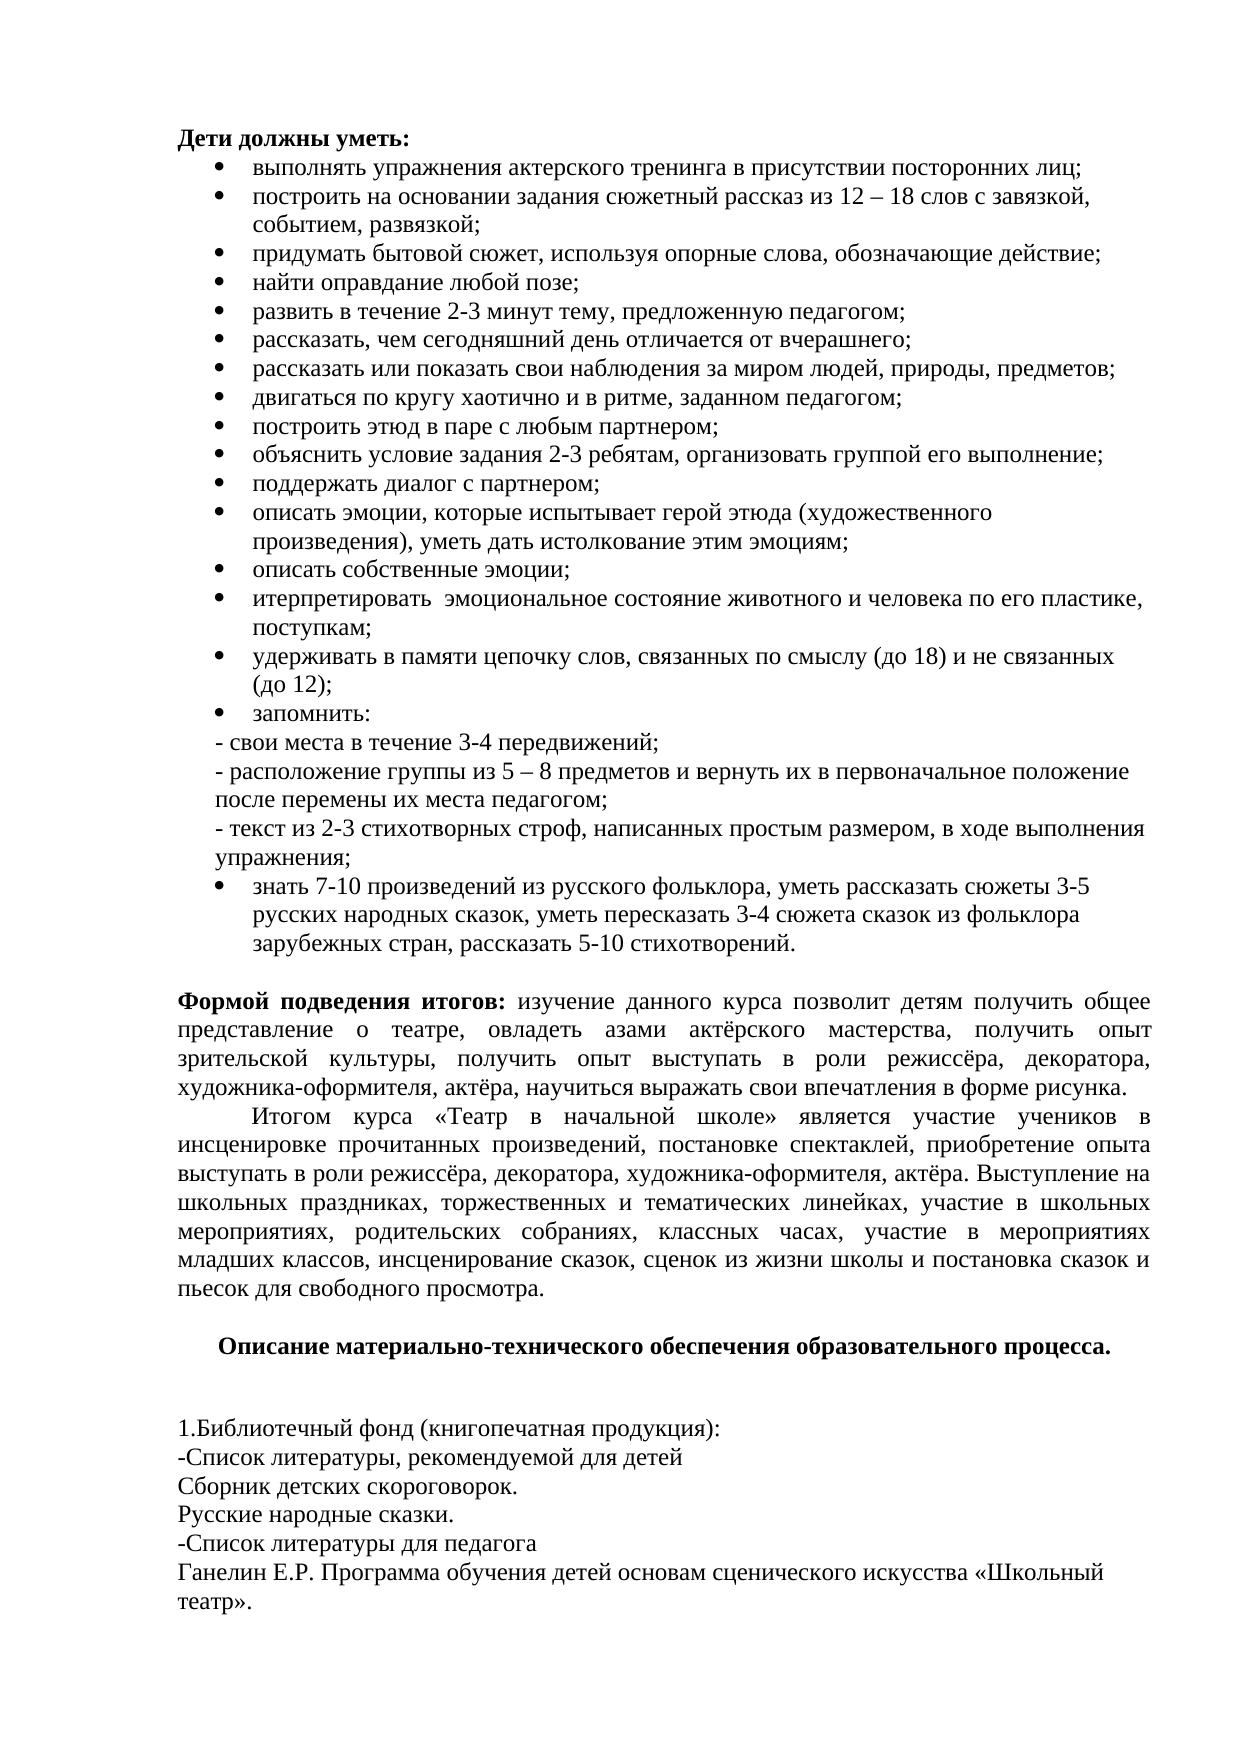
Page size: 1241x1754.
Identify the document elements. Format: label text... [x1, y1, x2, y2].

text 1.Библиотечный фонд (книгопечатная продукция): [177, 1413, 1152, 1442]
list построить на основании задания сюжетный рассказ из 12 – 18 слов с завязкой, событием, развязкой; [215, 181, 1152, 238]
list удерживать в памяти цепочку слов, связанных по смыслу (до 18) и не связанных (до 12); [215, 641, 1152, 698]
list выполнять упражнения актерского тренинга в присутствии посторонних лиц; [215, 152, 1152, 181]
list описать эмоции, которые испытывает герой этюда (художественного произведения), уметь дать истолкование этим эмоциям; [215, 497, 1152, 554]
list построить этюд в паре с любым партнером; [215, 411, 1152, 439]
list развить в течение 2-3 минут тему, предложенную педагогом; [215, 296, 1152, 324]
text Итогом курса «Театр в начальной школе» является участие учеников в инсценировке прочитанных произведений, постановке спектаклей, приобретение опыта выступать в роли режиссёра, декоратора, художника-оформителя, актёра. Выступление на школьных праздниках, торжественных и тематических линейках, участие в школьных мероприятиях, родительских собраниях, классных часах, участие в мероприятиях младших классов, инсценирование сказок, сценок из жизни школы и постановка сказок и пьесок для свободного просмотра. [177, 1101, 1152, 1302]
text -Список литературы, рекомендуемой для детей [177, 1442, 1152, 1471]
text Ганелин Е.Р. Программа обучения детей основам сценического искусства «Школьный театр». [177, 1557, 1152, 1614]
list двигаться по кругу хаотично и в ритме, заданном педагогом; [215, 382, 1152, 411]
text - текст из 2-3 стихотворных строф, написанных простым размером, в ходе выполнения упражнения; [215, 813, 1152, 871]
text Русские народные сказки. [177, 1499, 1152, 1528]
list объяснить условие задания 2-3 ребятам, организовать группой его выполнение; [215, 439, 1152, 468]
list найти оправдание любой позе; [215, 267, 1152, 296]
list придумать бытовой сюжет, используя опорные слова, обозначающие действие; [215, 238, 1152, 267]
list итерпретировать эмоциональное состояние животного и человека по его пластике, поступкам; [215, 583, 1152, 641]
list описать собственные эмоции; [215, 554, 1152, 583]
text -Список литературы для педагога [177, 1528, 1152, 1557]
list запомнить: [215, 698, 1152, 727]
text - свои места в течение 3-4 передвижений; [215, 727, 1152, 756]
text Формой подведения итогов: изучение данного курса позволит детям получить общее представление о театре, овладеть азами актёрского мастерства, получить опыт зрительской культуры, получить опыт выступать в роли режиссёра, декоратора, художника-оформителя, актёра, научиться выражать свои впечатления в форме рисунка. [177, 986, 1152, 1101]
list поддержать диалог с партнером; [215, 468, 1152, 497]
list рассказать, чем сегодняшний день отличается от вчерашнего; [215, 324, 1152, 353]
text Дети должны уметь: [177, 123, 1152, 152]
text - расположение группы из 5 – 8 предметов и вернуть их в первоначальное положение после перемены их места педагогом; [215, 756, 1152, 813]
text Описание материально-технического обеспечения образовательного процесса. [177, 1331, 1152, 1359]
list рассказать или показать свои наблюдения за миром людей, природы, предметов; [215, 353, 1152, 382]
list знать 7-10 произведений из русского фольклора, уметь рассказать сюжеты 3-5 русских народных сказок, уметь пересказать 3-4 сюжета сказок из фольклора зарубежных стран, рассказать 5-10 стихотворений. [215, 871, 1152, 957]
text Сборник детских скороговорок. [177, 1471, 1152, 1499]
